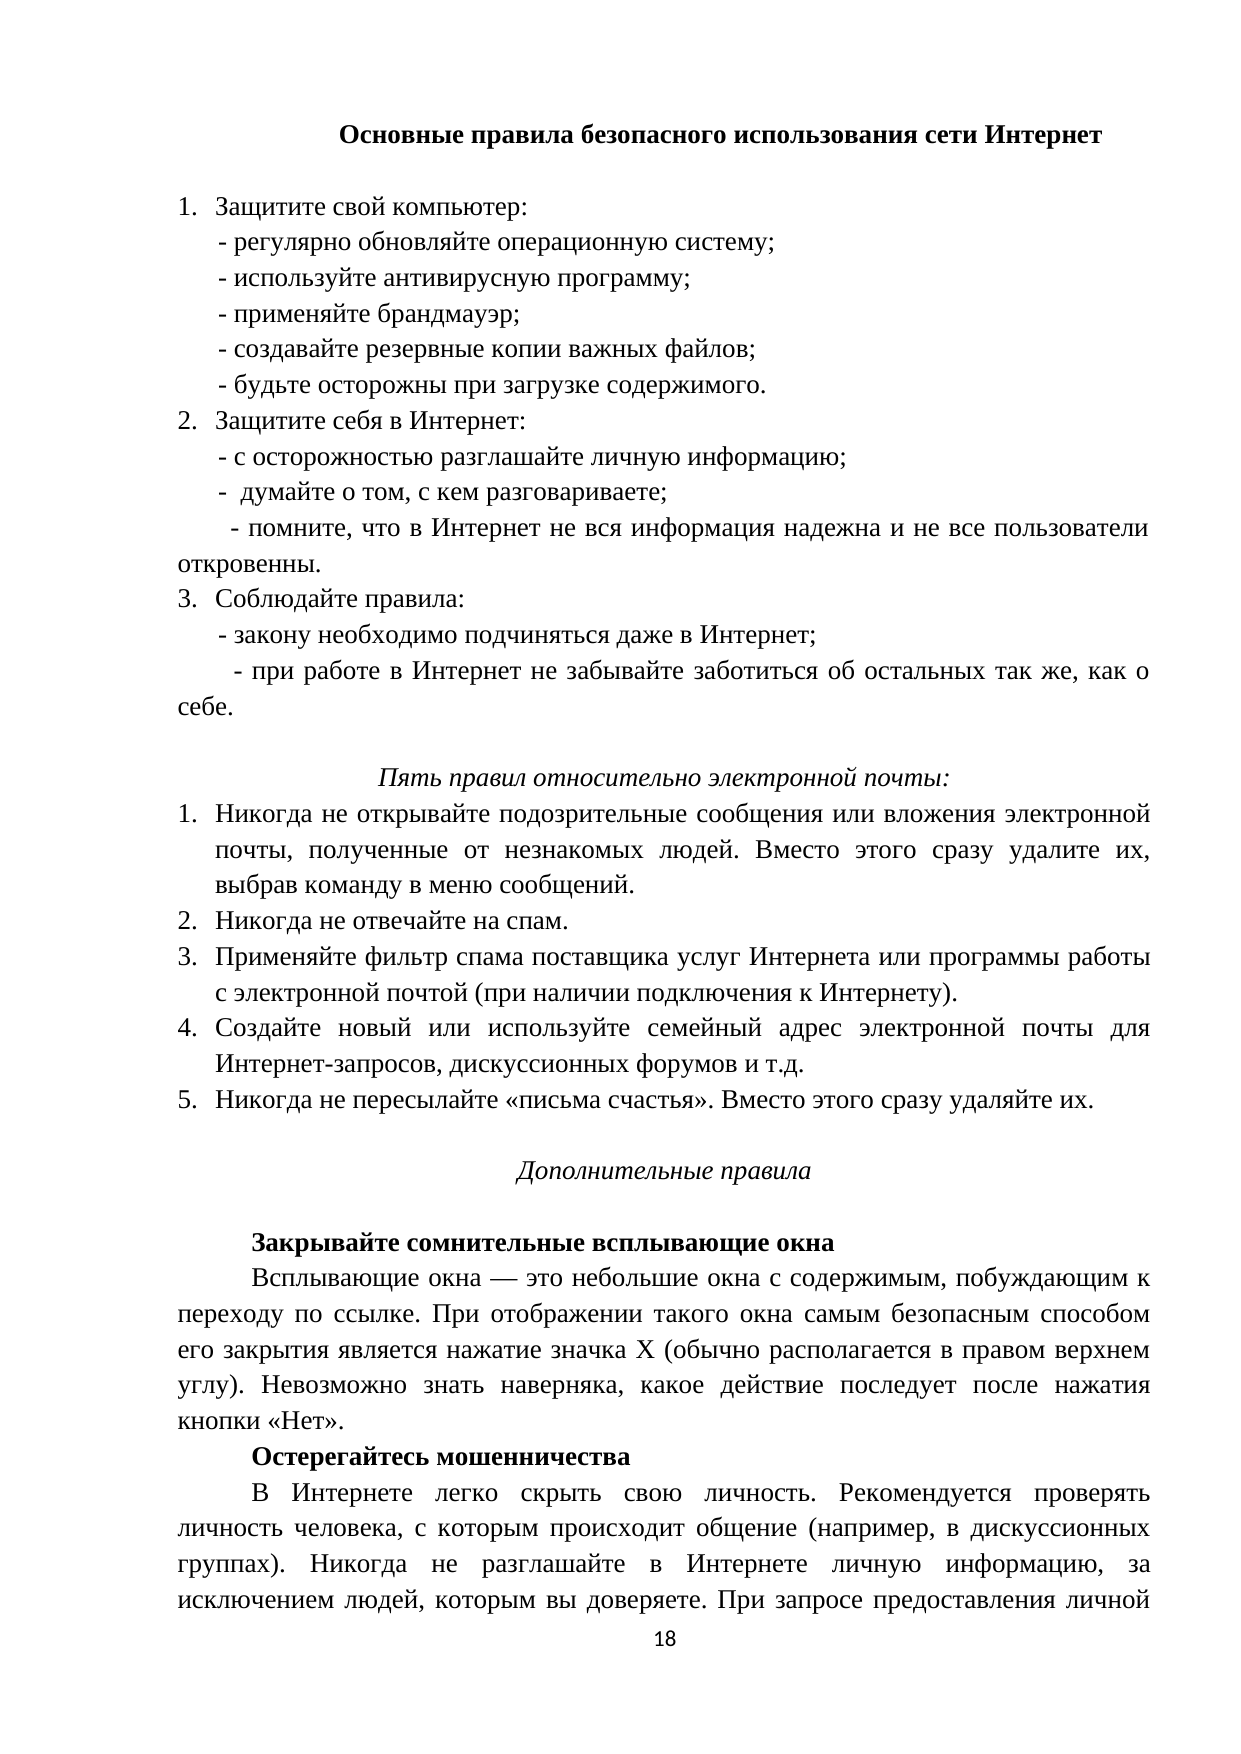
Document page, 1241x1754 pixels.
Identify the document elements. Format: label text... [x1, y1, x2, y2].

list Никогда не пересылайте «письма счастья». Вместо этого сразу удаляйте их. [177, 1083, 1152, 1114]
text Пять правил относительно электронной почты: [177, 761, 1152, 792]
text - создавайте резервные копии важных файлов; [177, 332, 1152, 364]
list Соблюдайте правила: [177, 583, 1152, 614]
list Никогда не открывайте подозрительные сообщения или вложения электронной почты, полученные от незнакомых людей. Вместо этого сразу удалите их, выбрав команду в меню сообщений. [177, 797, 1152, 899]
text Остерегайтесь мошенничества [177, 1440, 1152, 1471]
list Защитите себя в Интернет: [177, 404, 1152, 435]
text - регулярно обновляйте операционную систему; [177, 225, 1152, 256]
text Закрывайте сомнительные всплывающие окна [177, 1226, 1152, 1257]
text - думайте о том, с кем разговариваете; [177, 475, 1152, 507]
list Защитите свой компьютер: [177, 189, 1152, 221]
text - помните, что в Интернет не вся информация надежна и не все пользователи откровенны. [177, 511, 1152, 578]
list Создайте новый или используйте семейный адрес электронной почты для Интернет-запросов, дискуссионных форумов и т.д. [177, 1011, 1152, 1078]
text - при работе в Интернет не забывайте заботиться об остальных так же, как о себе. [177, 654, 1152, 721]
list Применяйте фильтр спама поставщика услуг Интернета или программы работы с электронной почтой (при наличии подключения к Интернету). [177, 940, 1152, 1007]
text - будьте осторожны при загрузке содержимого. [177, 368, 1152, 399]
text - применяйте брандмауэр; [177, 297, 1152, 328]
text - используйте антивирусную программу; [177, 261, 1152, 292]
text Всплывающие окна — это небольшие окна с содержимым, побуждающим к переходу по ссылке. При отображении такого окна самым безопасным способом его закрытия является нажатие значка X (обычно располагается в правом верхнем углу). Невозможно знать наверняка, какое действие последует после нажатия кнопки «Нет». [177, 1261, 1152, 1436]
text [177, 1476, 1152, 1614]
text Дополнительные правила [177, 1154, 1152, 1185]
text - закону необходимо подчиняться даже в Интернет; [177, 618, 1152, 649]
list Никогда не отвечайте на спам. [177, 904, 1152, 935]
list Основные правила безопасного использования сети Интернет [290, 118, 1152, 149]
text - с осторожностью разглашайте личную информацию; [177, 440, 1152, 471]
